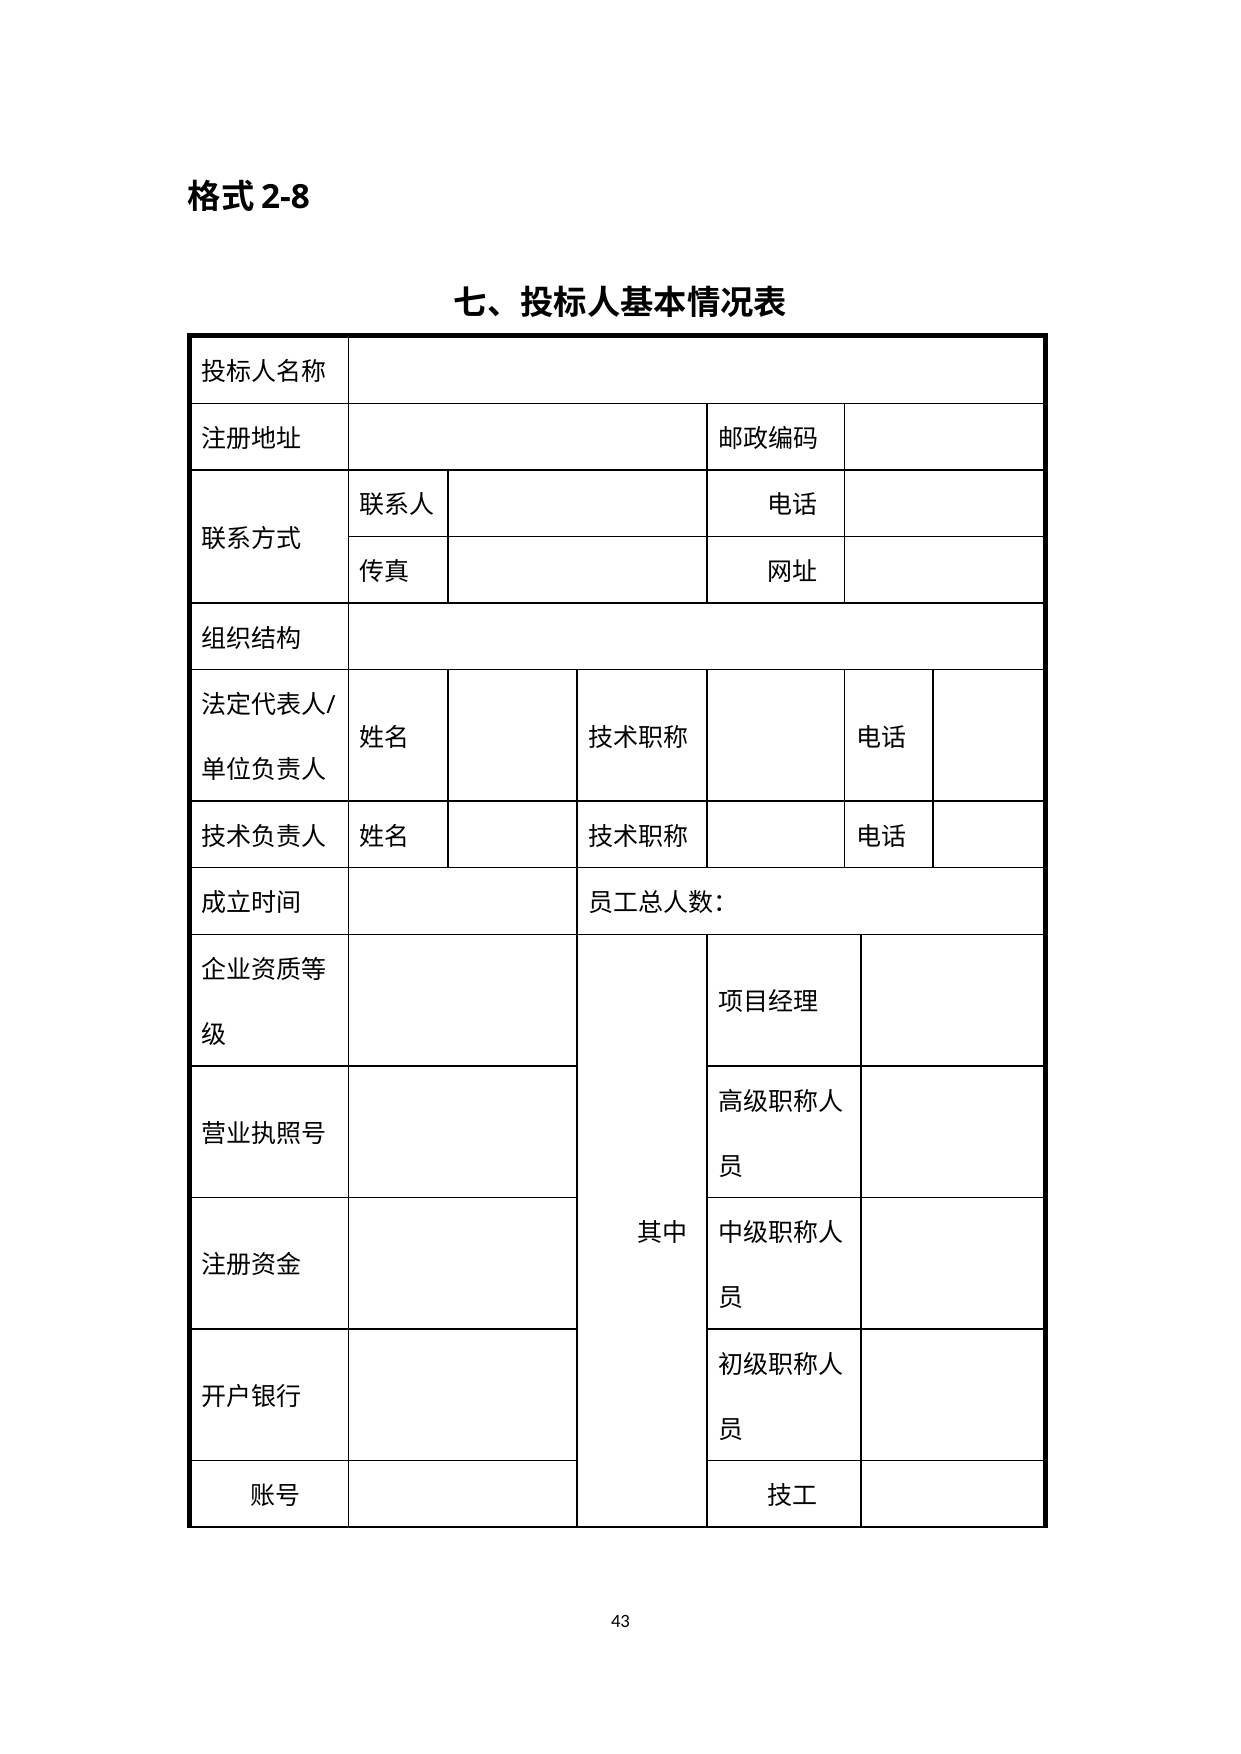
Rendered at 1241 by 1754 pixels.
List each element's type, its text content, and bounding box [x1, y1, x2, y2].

table_cell 高级职称人员 [708, 1067, 860, 1197]
table_cell 项目经理 [708, 935, 860, 1065]
table_cell [449, 670, 576, 800]
table_cell [349, 868, 576, 933]
table_cell 其中 [578, 935, 706, 1526]
table_cell [845, 404, 1043, 469]
table_cell 企业资质等级 [192, 935, 348, 1065]
table_cell 姓名 [349, 802, 447, 867]
text 格式2-8 [187, 162, 1053, 227]
table_cell 网址 [708, 537, 844, 602]
table_cell 邮政编码 [708, 404, 844, 469]
table_cell 成立时间 [192, 868, 348, 933]
table_cell [349, 1067, 576, 1197]
table_cell 营业执照号 [192, 1067, 348, 1197]
table_cell 技术职称 [578, 802, 706, 867]
table_cell 姓名 [349, 670, 447, 800]
table_cell [349, 1198, 576, 1328]
table_cell [708, 802, 844, 867]
table_cell [349, 404, 706, 469]
table_cell 传真 [349, 537, 447, 602]
table_cell 技工 [708, 1461, 860, 1526]
table_cell [349, 1461, 576, 1526]
table_cell 组织结构 [192, 604, 348, 669]
text 七、投标人基本情况表 [187, 268, 1053, 333]
table_cell 账号 [192, 1461, 348, 1526]
table_cell 中级职称人员 [708, 1198, 860, 1328]
table_cell [845, 537, 1043, 602]
table_cell 电话 [845, 802, 932, 867]
table_cell 联系人 [349, 471, 447, 536]
table_cell 法定代表人/单位负责人 [192, 670, 348, 800]
table_cell 初级职称人员 [708, 1330, 860, 1460]
table_header 投标人名称 [192, 338, 348, 402]
table_cell 员工总人数： [578, 868, 1043, 933]
table_cell [862, 1461, 1043, 1526]
table_cell [862, 1067, 1043, 1197]
table_cell [862, 1330, 1043, 1460]
table_cell [349, 935, 576, 1065]
table_cell [449, 537, 706, 602]
table_cell 开户银行 [192, 1330, 348, 1460]
table_cell 注册资金 [192, 1198, 348, 1328]
table_cell [845, 471, 1043, 536]
table_cell 技术负责人 [192, 802, 348, 867]
table_header [349, 338, 1043, 402]
table_cell 电话 [708, 471, 844, 536]
table_cell [449, 471, 706, 536]
table_cell [862, 1198, 1043, 1328]
table_cell [349, 604, 1043, 669]
table_cell 电话 [845, 670, 932, 800]
table_cell [934, 802, 1043, 867]
table_cell [708, 670, 844, 800]
table_cell [349, 1330, 576, 1460]
table_cell [934, 670, 1043, 800]
table_cell 注册地址 [192, 404, 348, 469]
table_cell [449, 802, 576, 867]
table_cell 技术职称 [578, 670, 706, 800]
table_cell [862, 935, 1043, 1065]
table_cell 联系方式 [192, 471, 348, 602]
